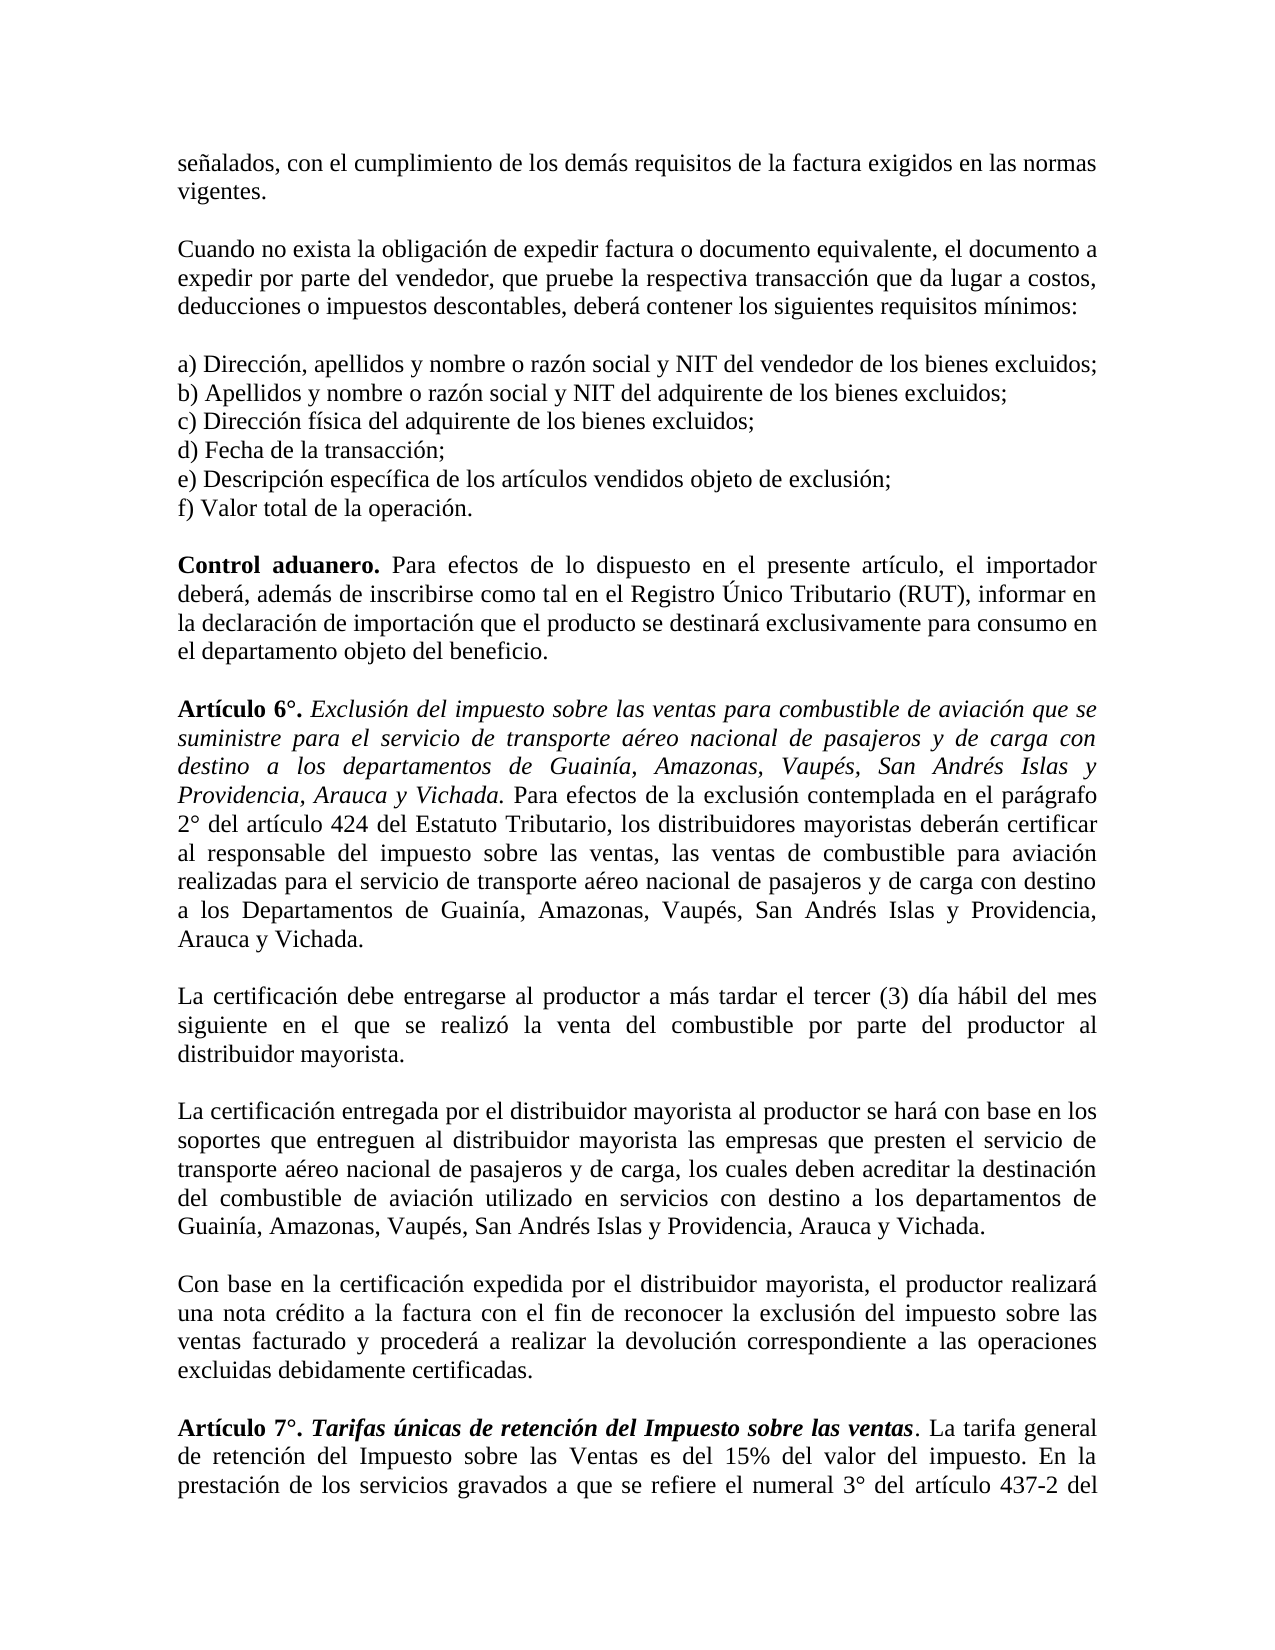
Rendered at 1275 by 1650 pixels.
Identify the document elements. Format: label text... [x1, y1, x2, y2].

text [177, 148, 1098, 205]
text f) Valor total de la operación. [177, 493, 1098, 521]
text e) Descripción específica de los artículos vendidos objeto de exclusión; [177, 464, 1098, 493]
text La certificación debe entregarse al productor a más tardar el tercer (3) día hábil del mes siguiente en el que se realizó la venta del combustible por parte del productor al distribuidor mayorista. [177, 981, 1098, 1068]
text Control aduanero. Para efectos de lo dispuesto en el presente artículo, el importador deberá, además de inscribirse como tal en el Registro Único Tributario (RUT), informar en la declaración de importación que el producto se destinará exclusivamente para consumo en el departamento objeto del beneficio. [177, 550, 1098, 665]
text La certificación entregada por el distribuidor mayorista al productor se hará con base en los soportes que entreguen al distribuidor mayorista las empresas que presten el servicio de transporte aéreo nacional de pasajeros y de carga, los cuales deben acreditar la destinación del combustible de aviación utilizado en servicios con destino a los departamentos de Guainía, Amazonas, Vaupés, San Andrés Islas y Providencia, Arauca y Vichada. [177, 1096, 1098, 1240]
text c) Dirección física del adquirente de los bienes excluidos; [177, 406, 1098, 435]
text Cuando no exista la obligación de expedir factura o documento equivalente, el documento a expedir por parte del vendedor, que pruebe la respectiva transacción que da lugar a costos, deducciones o impuestos descontables, deberá contener los siguientes requisitos mínimos: [177, 234, 1098, 320]
text b) Apellidos y nombre o razón social y NIT del adquirente de los bienes excluidos; [177, 378, 1098, 406]
text d) Fecha de la transacción; [177, 435, 1098, 464]
text Con base en la certificación expedida por el distribuidor mayorista, el productor realizará una nota crédito a la factura con el fin de reconocer la exclusión del impuesto sobre las ventas facturado y procederá a realizar la devolución correspondiente a las operaciones excluidas debidamente certificadas. [177, 1269, 1098, 1384]
text a) Dirección, apellidos y nombre o razón social y NIT del vendedor de los bienes excluidos; [177, 349, 1098, 378]
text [177, 1413, 1098, 1499]
text Artículo 6°. Exclusión del impuesto sobre las ventas para combustible de aviación que se suministre para el servicio de transporte aéreo nacional de pasajeros y de carga con destino a los departamentos de Guainía, Amazonas, Vaupés, San Andrés Islas y Providencia, Arauca y Vichada. Para efectos de la exclusión contemplada en el parágrafo 2° del artículo 424 del Estatuto Tributario, los distribuidores mayoristas deberán certificar al responsable del impuesto sobre las ventas, las ventas de combustible para aviación realizadas para el servicio de transporte aéreo nacional de pasajeros y de carga con destino a los Departamentos de Guainía, Amazonas, Vaupés, San Andrés Islas y Providencia, Arauca y Vichada. [177, 694, 1098, 953]
